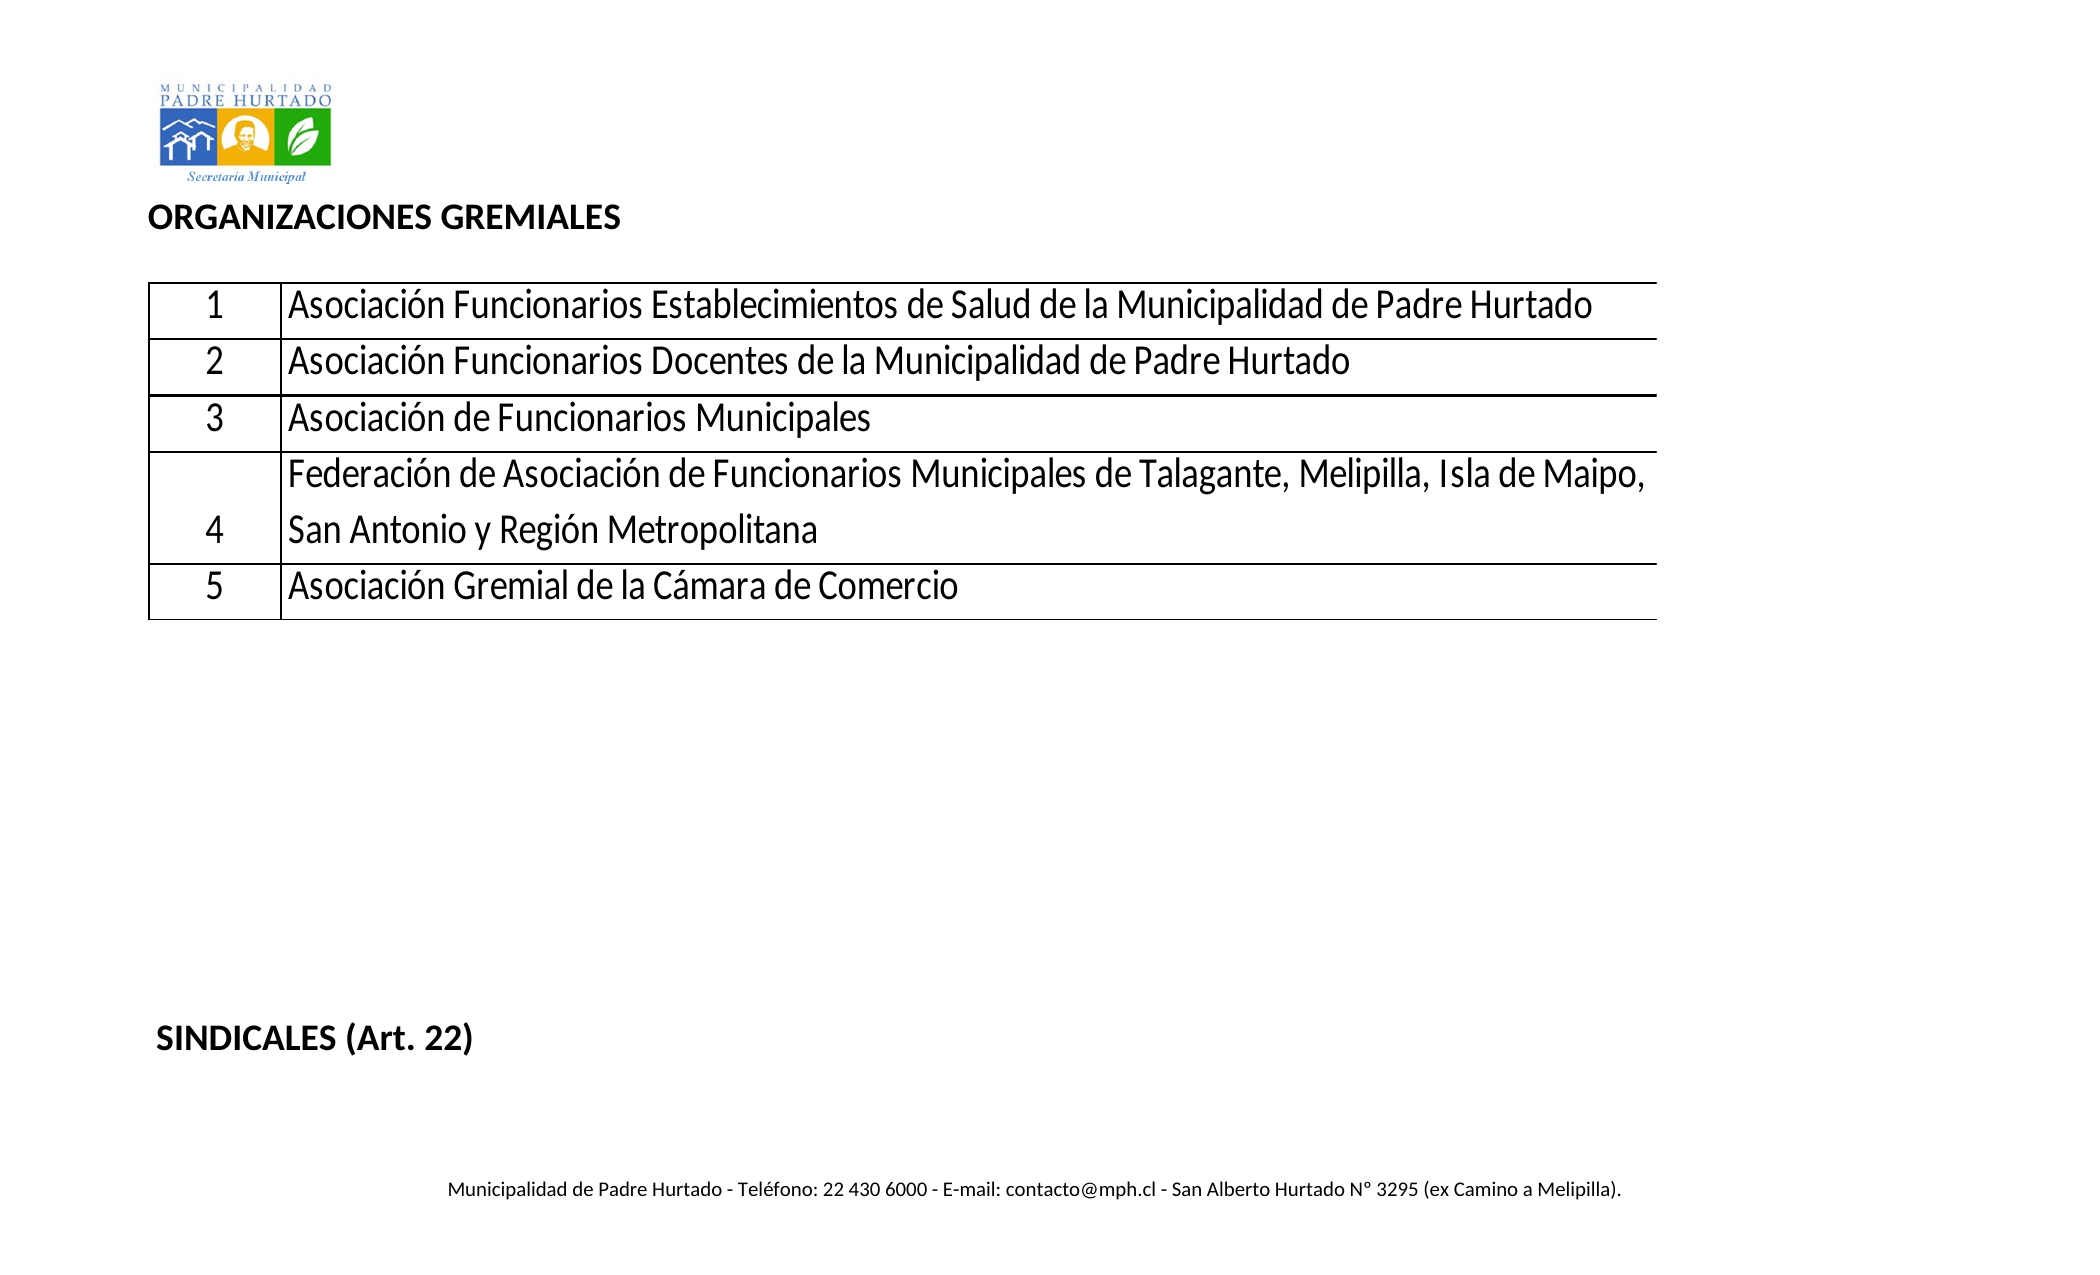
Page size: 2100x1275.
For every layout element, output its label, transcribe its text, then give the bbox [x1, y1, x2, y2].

picture [147, 73, 345, 193]
text SINDICALES (Art. 22) [148, 1014, 1923, 1060]
text ORGANIZACIONES GREMIALES [148, 193, 1923, 238]
